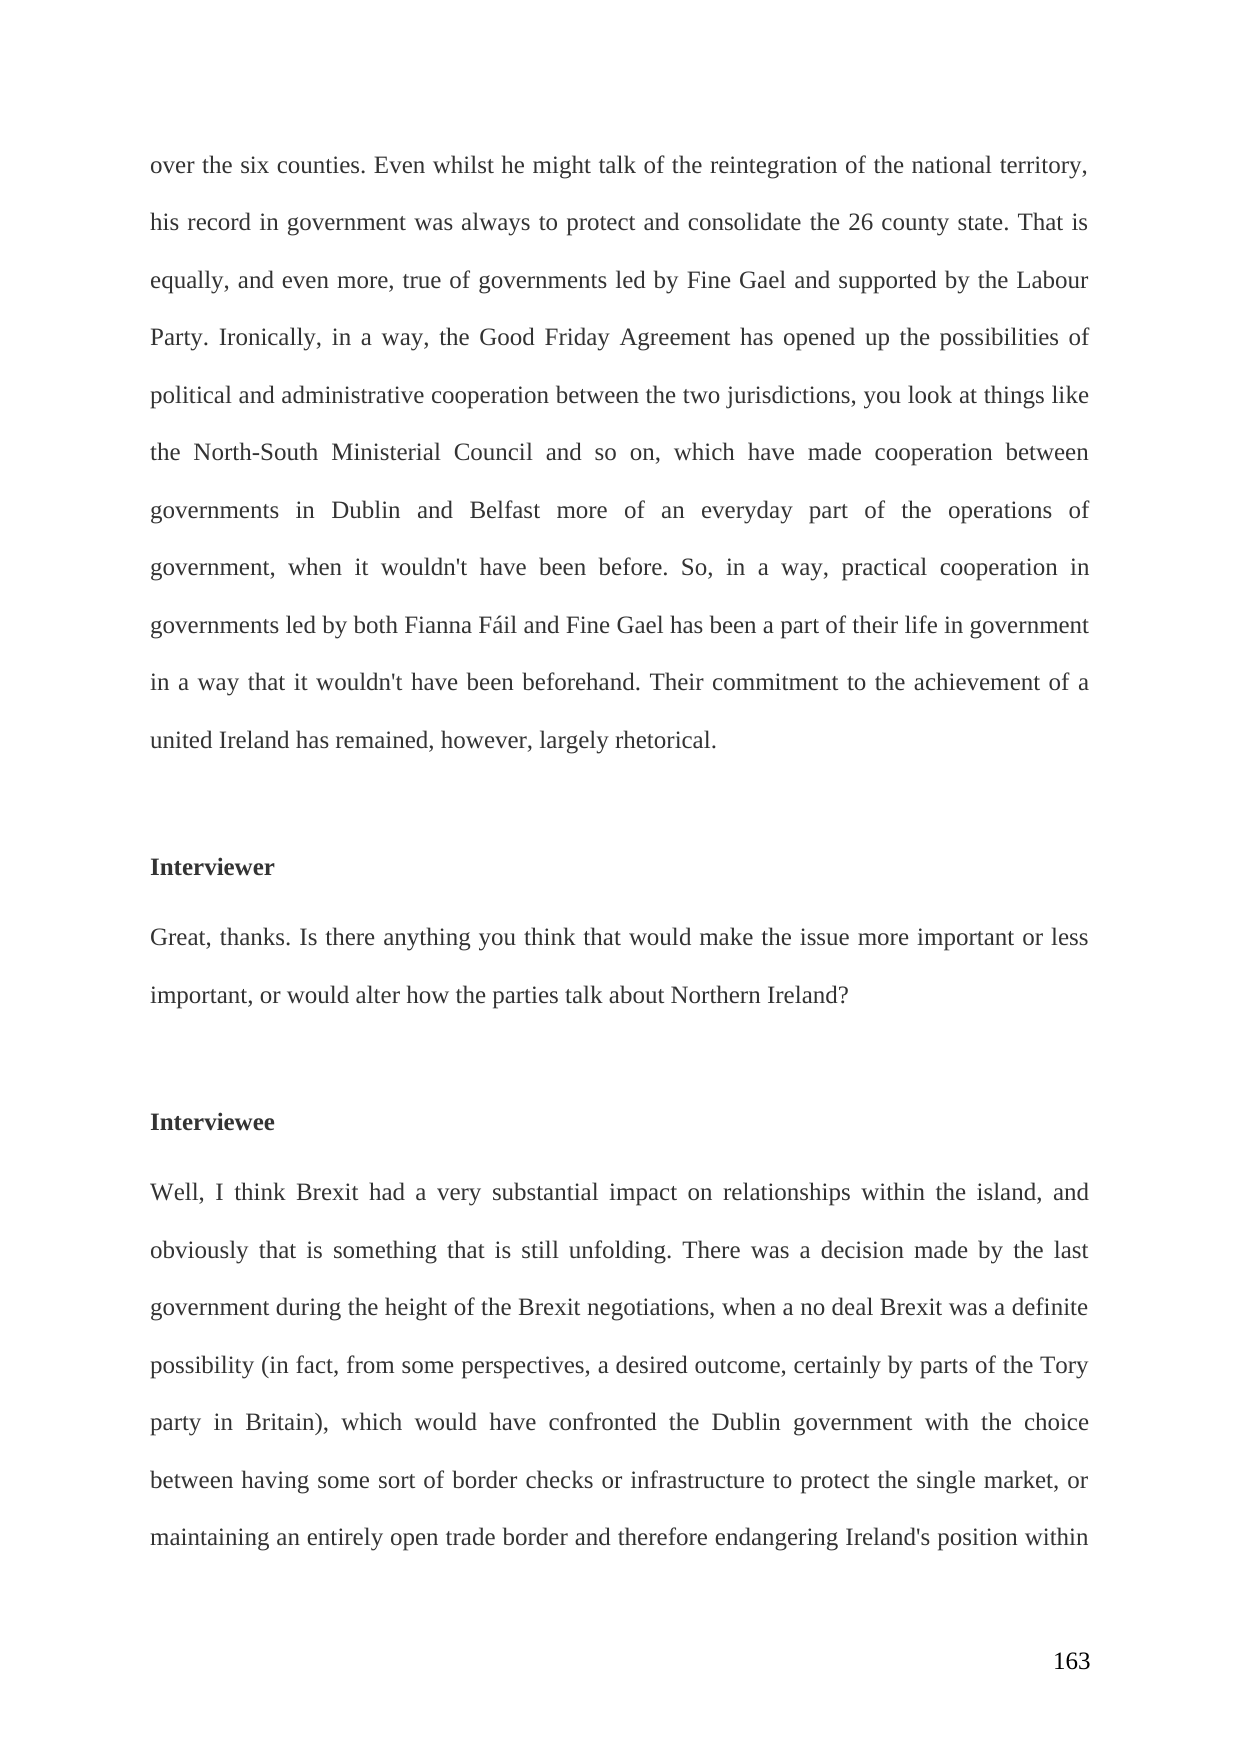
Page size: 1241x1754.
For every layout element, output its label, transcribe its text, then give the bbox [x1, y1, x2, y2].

subtitle Interviewer [150, 852, 1090, 881]
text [150, 150, 1090, 754]
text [150, 1177, 1090, 1551]
subtitle Interviewee [150, 1107, 1090, 1136]
text Great, thanks. Is there anything you think that would make the issue more important or less important, or would alter how the parties talk about Northern Ireland? [150, 922, 1090, 1009]
